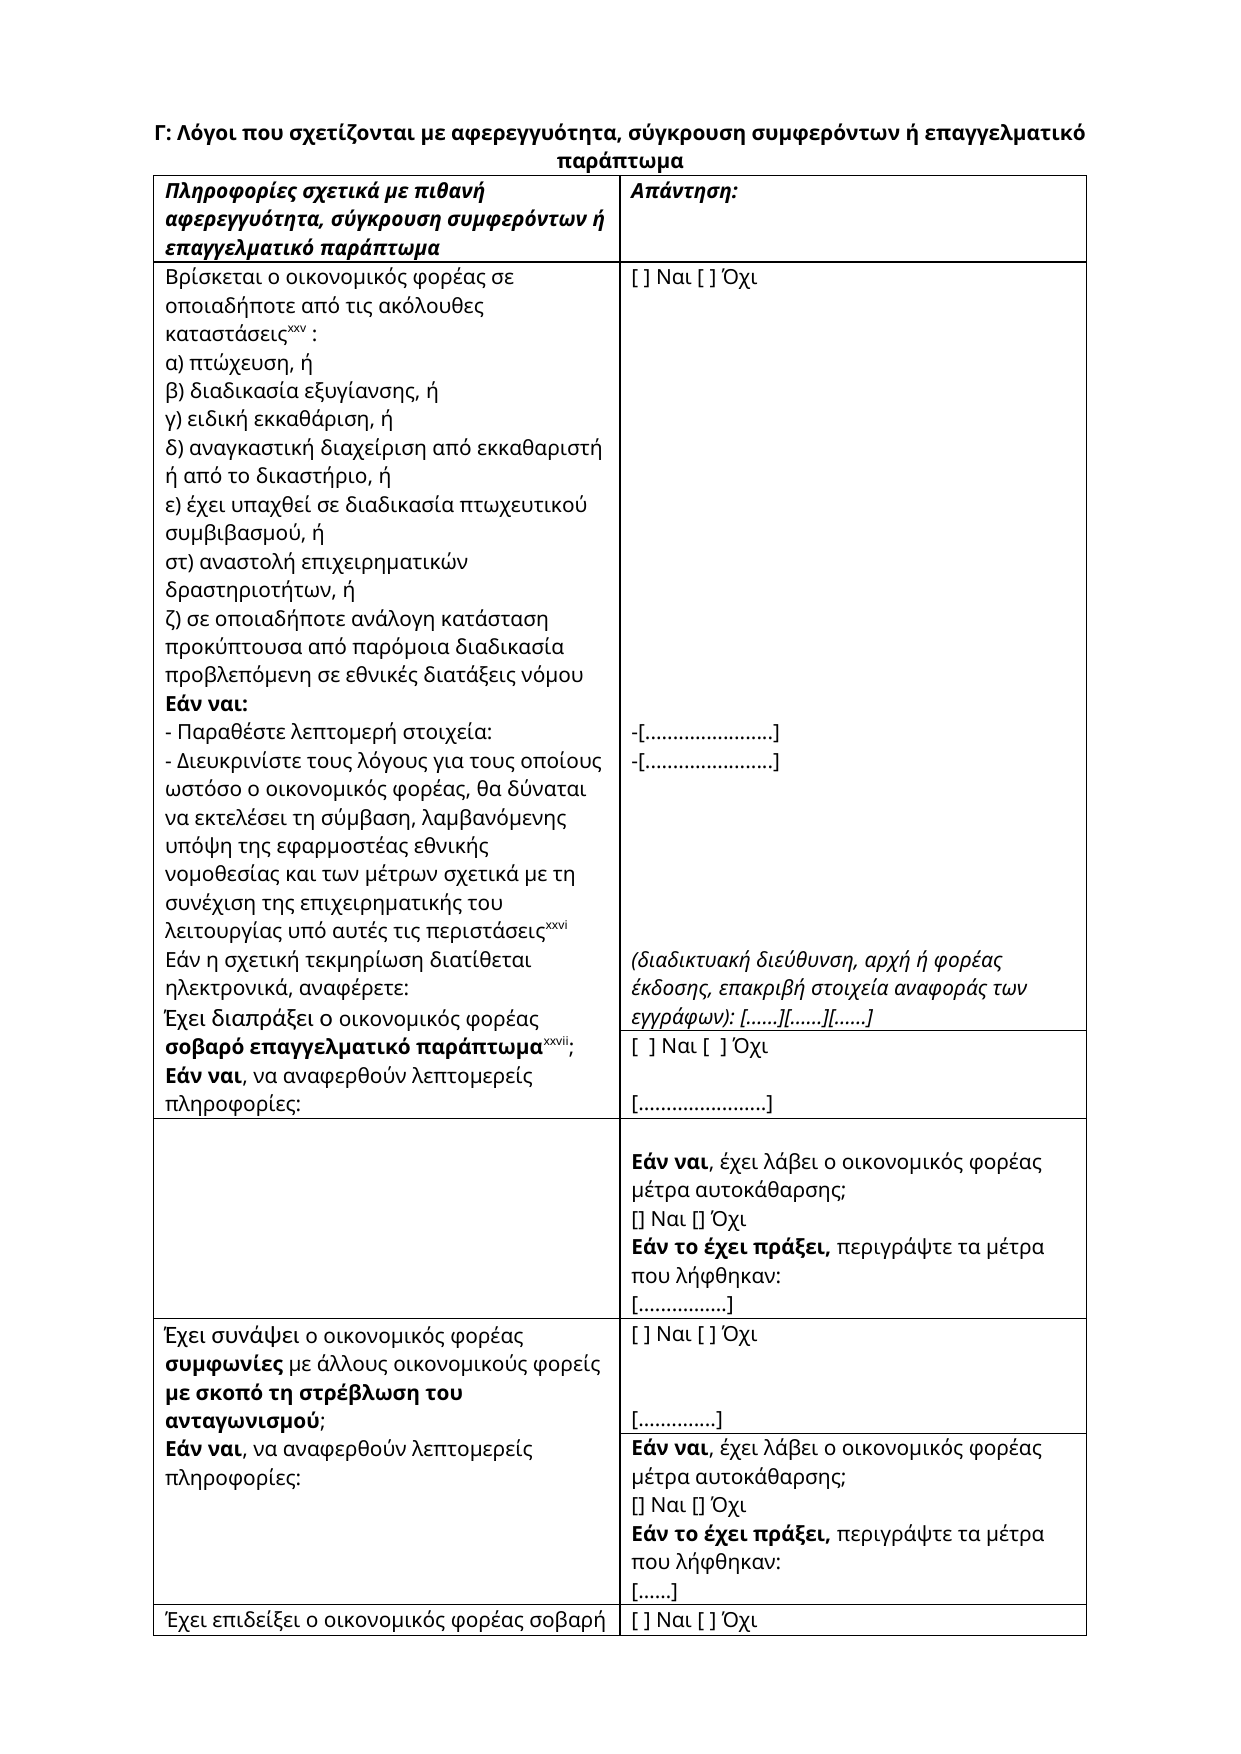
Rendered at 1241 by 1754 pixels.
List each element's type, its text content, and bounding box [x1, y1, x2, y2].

table_cell [154, 1119, 619, 1318]
table_header Πληροφορίες σχετικά με πιθανή αφερεγγυότητα, σύγκρουση συμφερόντων ή επαγγελματικό παράπτωμα [154, 176, 619, 261]
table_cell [621, 1605, 1086, 1635]
text Γ: Λόγοι που σχετίζονται με αφερεγγυότητα, σύγκρουση συμφερόντων ή επαγγελματικό παράπτωμα [118, 118, 1122, 175]
table_cell Εάν ναι, έχει λάβει ο οικονομικός φορέας μέτρα αυτοκάθαρσης; [] Ναι [] Όχι Εάν το έχει πράξει, περιγράψτε τα μέτρα που λήφθηκαν: [..........……] [621, 1119, 1086, 1318]
table_cell [ ] Ναι [ ] Όχι -[.......................] -[.......................] (διαδικτυακή διεύθυνση, αρχή ή φορέας έκδοσης, επακριβή στοιχεία αναφοράς των εγγράφων): [……][……][……] [621, 263, 1086, 1030]
table_header Απάντηση: [621, 176, 1086, 261]
table_cell Έχει συνάψει ο οικονομικός φορέας συμφωνίες με άλλους οικονομικούς φορείς με σκοπό τη στρέβλωση του ανταγωνισμού; Εάν ναι, να αναφερθούν λεπτομερείς πληροφορίες: [154, 1319, 619, 1604]
table_cell [ ] Ναι [ ] Όχι [.......................] [621, 1031, 1086, 1118]
table_cell [ ] Ναι [ ] Όχι […...........] [621, 1319, 1086, 1432]
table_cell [154, 1605, 619, 1635]
table_cell Εάν ναι, έχει λάβει ο οικονομικός φορέας μέτρα αυτοκάθαρσης; [] Ναι [] Όχι Εάν το έχει πράξει, περιγράψτε τα μέτρα που λήφθηκαν: [……] [621, 1434, 1086, 1604]
table_cell Βρίσκεται ο οικονομικός φορέας σε οποιαδήποτε από τις ακόλουθες καταστάσεις : α) πτώχευση, ή β) διαδικασία εξυγίανσης, ή γ) ειδική εκκαθάριση, ή δ) αναγκαστική διαχείριση από εκκαθαριστή ή από το δικαστήριο, ή ε) έχει υπαχθεί σε διαδικασία πτωχευτικού συμβιβασμού, ή στ) αναστολή επιχειρηματικών δραστηριοτήτων, ή ζ) σε οποιαδήποτε ανάλογη κατάσταση προκύπτουσα από παρόμοια διαδικασία προβλεπόμενη σε εθνικές διατάξεις νόμου Εάν ναι: - Παραθέστε λεπτομερή στοιχεία: - Διευκρινίστε τους λόγους για τους οποίους ωστόσο ο οικονομικός φορέας, θα δύναται να εκτελέσει τη σύμβαση, λαμβανόμενης υπόψη της εφαρμοστέας εθνικής νομοθεσίας και των μέτρων σχετικά με τη συνέχιση της επιχειρηματικής του λειτουργίας υπό αυτές τις περιστάσεις Εάν η σχετική τεκμηρίωση διατίθεται ηλεκτρονικά, αναφέρετε: Έχει διαπράξει ο οικονομικός φορέας σοβαρό επαγγελματικό παράπτωμα; Εάν ναι, να αναφερθούν λεπτομερείς πληροφορίες: [154, 263, 619, 1118]
